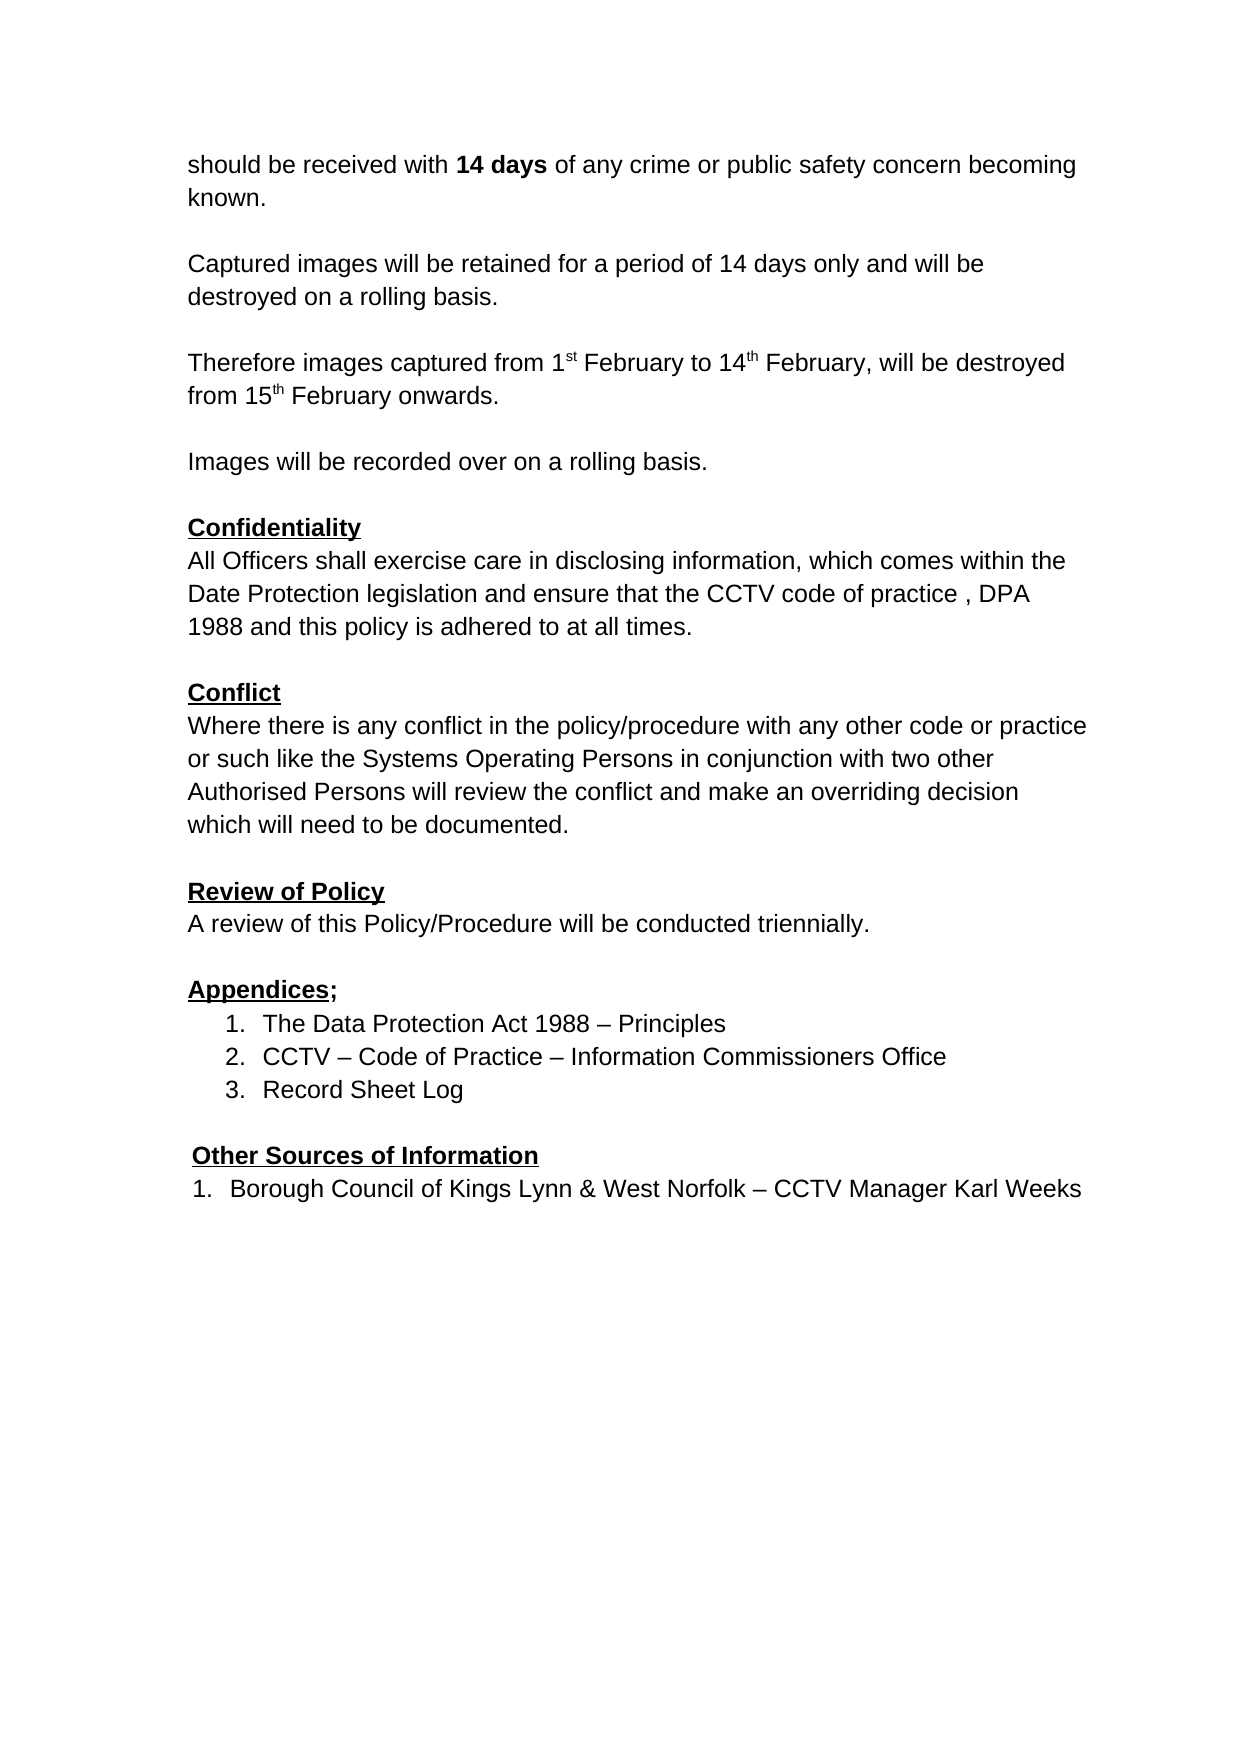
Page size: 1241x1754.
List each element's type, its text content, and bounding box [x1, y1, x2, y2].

text Captured images will be retained for a period of 14 days only and will be destroyed on a rolling basis. [187, 249, 1090, 311]
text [187, 150, 1090, 212]
text Where there is any conflict in the policy/procedure with any other code or practice or such like the Systems Operating Persons in conjunction with two other Authorised Persons will review the conflict and make an overriding decision which will need to be documented. [187, 711, 1090, 839]
text Therefore images captured from 1st February to 14th February, will be destroyed from 15th February onwards. [187, 348, 1090, 410]
text A review of this Policy/Procedure will be conducted triennially. [187, 909, 1090, 938]
list Record Sheet Log [225, 1074, 1090, 1103]
text Conflict [187, 678, 1090, 707]
text Other Sources of Information [150, 1141, 1090, 1169]
list CCTV – Code of Practice – Information Commissioners Office [225, 1042, 1090, 1070]
text Images will be recorded over on a rolling basis. [187, 447, 1090, 476]
text Review of Policy [187, 876, 1090, 905]
text Confidentiality [187, 513, 1090, 542]
list The Data Protection Act 1988 – Principles [225, 1008, 1090, 1037]
text All Officers shall exercise care in disclosing information, which comes within the Date Protection legislation and ensure that the CCTV code of practice , DPA 1988 and this policy is adhered to at all times. [187, 546, 1090, 641]
list Borough Council of Kings Lynn & West Norfolk – CCTV Manager Karl Weeks [192, 1174, 1090, 1202]
text Appendices; [187, 976, 1090, 1004]
